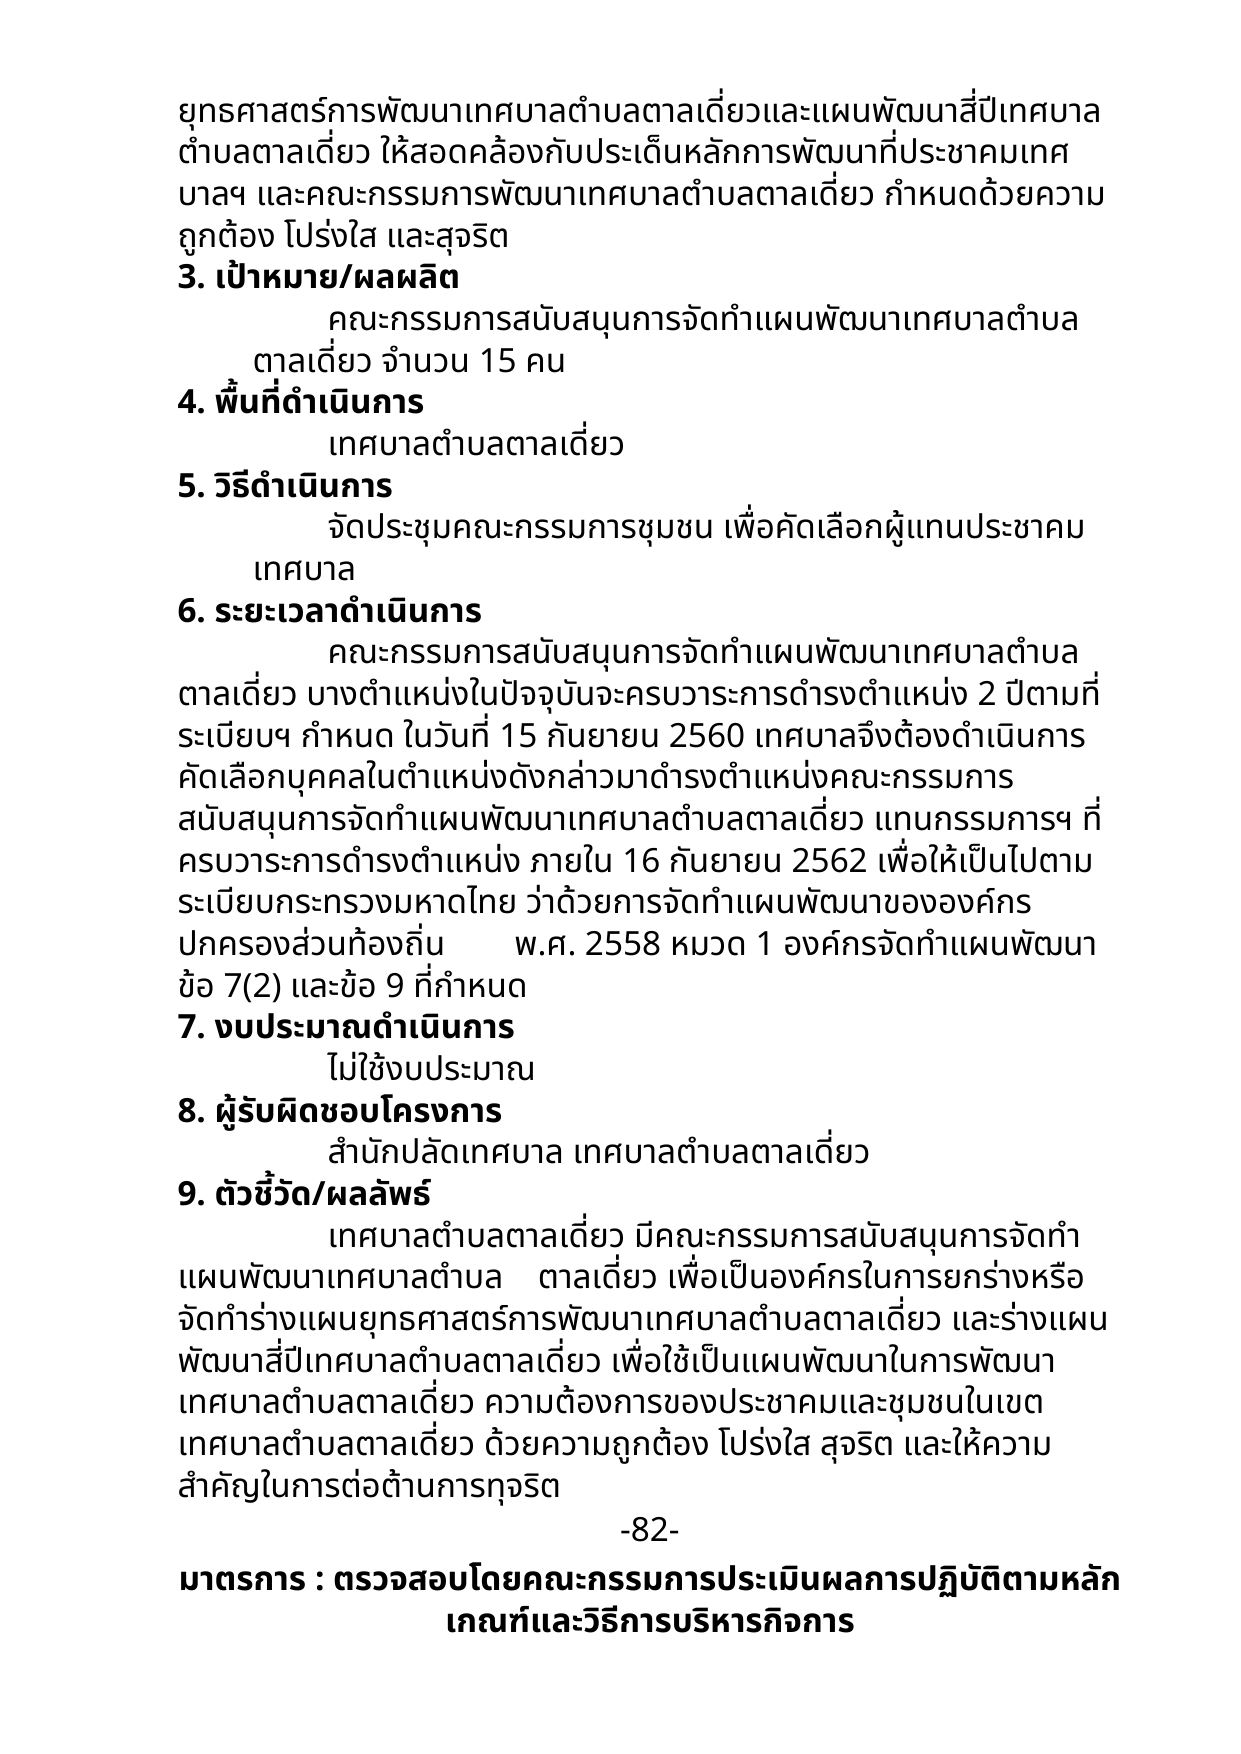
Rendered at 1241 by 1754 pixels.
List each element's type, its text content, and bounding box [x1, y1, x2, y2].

text 6. ระยะเวลาดำเนินการ [177, 589, 1122, 630]
text ไม่ใช้งบประมาณ [252, 1047, 1122, 1089]
text 3. เป้าหมาย/ผลผลิต [177, 255, 1122, 297]
text เทศบาลตำบลตาลเดี่ยว มีคณะกรรมการสนับสนุนการจัดทำแผนพัฒนาเทศบาลตำบล ตาลเดี่ยว เพื่อเป็นองค์กรในการยกร่างหรือจัดทำร่างแผนยุทธศาสตร์การพัฒนาเทศบาลตำบลตาลเดี่ยว และร่างแผนพัฒนาสี่ปีเทศบาลตำบลตาลเดี่ยว เพื่อใช้เป็นแผนพัฒนาในการพัฒนาเทศบาลตำบลตาลเดี่ยว ความต้องการของประชาคมและชุมชนในเขตเทศบาลตำบลตาลเดี่ยว ด้วยความถูกต้อง โปร่งใส สุจริต และให้ความสำคัญในการต่อต้านการทุจริต [177, 1214, 1122, 1505]
text 4. พื้นที่ดำเนินการ [177, 380, 1122, 422]
text สำนักปลัดเทศบาล เทศบาลตำบลตาลเดี่ยว [252, 1130, 1122, 1172]
text คณะกรรมการสนับสนุนการจัดทำแผนพัฒนาเทศบาลตำบลตาลเดี่ยว บางตำแหน่งในปัจจุบันจะครบวาระการดำรงตำแหน่ง 2 ปีตามที่ระเบียบฯ กำหนด ในวันที่ 15 กันยายน 2560 เทศบาลจึงต้องดำเนินการคัดเลือกบุคคลในตำแหน่งดังกล่าวมาดำรงตำแหน่งคณะกรรมการสนับสนุนการจัดทำแผนพัฒนาเทศบาลตำบลตาลเดี่ยว แทนกรรมการฯ ที่ครบวาระการดำรงตำแหน่ง ภายใน 16 กันยายน 2562 เพื่อให้เป็นไปตามระเบียบกระทรวงมหาดไทย ว่าด้วยการจัดทำแผนพัฒนาขององค์กรปกครองส่วนท้องถิ่น พ.ศ. 2558 หมวด 1 องค์กรจัดทำแผนพัฒนา ข้อ 7(2) และข้อ 9 ที่กำหนด [177, 630, 1122, 1005]
text 5. วิธีดำเนินการ [177, 464, 1122, 505]
text เทศบาลตำบลตาลเดี่ยว [252, 422, 1122, 464]
text คณะกรรมการสนับสนุนการจัดทำแผนพัฒนาเทศบาลตำบลตาลเดี่ยว จำนวน 15 คน [252, 297, 1122, 380]
text -82- [177, 1505, 1122, 1551]
text 9. ตัวชี้วัด/ผลลัพธ์ [177, 1172, 1122, 1214]
text 8. ผู้รับผิดชอบโครงการ [177, 1089, 1122, 1130]
text มาตรการ : ตรวจสอบโดยคณะกรรมการประเมินผลการปฏิบัติตามหลักเกณฑ์และวิธีการบริหารกิจการ [177, 1557, 1122, 1641]
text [177, 89, 1122, 255]
text 7. งบประมาณดำเนินการ [177, 1005, 1122, 1047]
text จัดประชุมคณะกรรมการชุมชน เพื่อคัดเลือกผู้แทนประชาคมเทศบาล [252, 505, 1122, 589]
